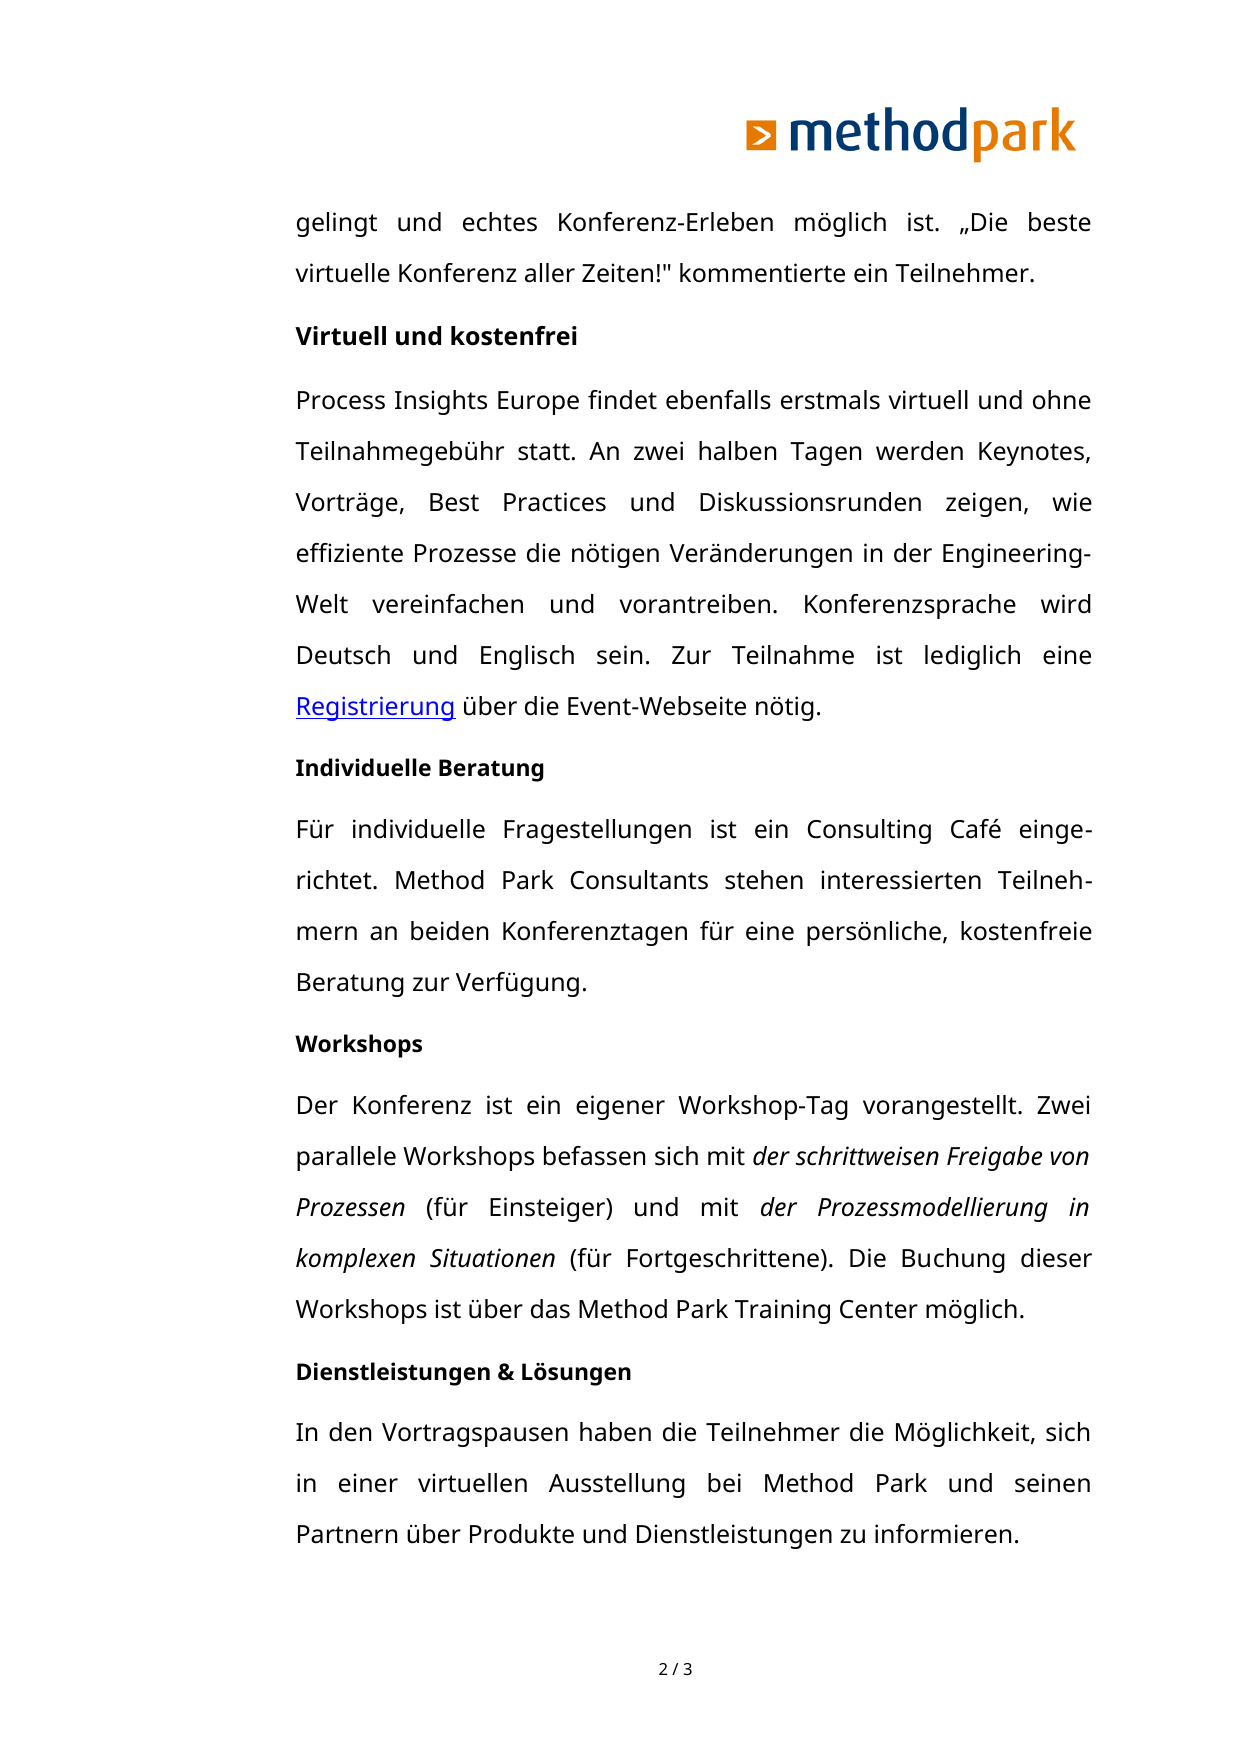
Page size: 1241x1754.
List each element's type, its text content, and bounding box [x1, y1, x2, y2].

picture [727, 86, 1093, 178]
subtitle Individuelle Beratung [295, 752, 1092, 783]
text In den Vortragspausen haben die Teilnehmer die Möglichkeit, sich in einer virtuellen Ausstellung bei Method Park und seinen Partnern über Produkte und Dienstleistungen zu informieren. [295, 1415, 1092, 1551]
subtitle Dienstleistungen & Lösungen [295, 1355, 1092, 1387]
text Virtuell und kostenfrei [295, 319, 1092, 353]
subtitle Workshops [295, 1028, 1092, 1059]
text Der Konferenz ist ein eigener Workshop-Tag vorangestellt. Zwei parallele Workshops befassen sich mit der schrittweisen Freigabe von Prozessen (für Einsteiger) und mit der Prozessmodellierung in komplexen Situationen (für Fortgeschrittene). Die Buchung dieser Workshops ist über das Method Park Training Center möglich. [295, 1088, 1092, 1326]
text Process Insights Europe findet ebenfalls erstmals virtuell und ohne Teilnahmegebühr statt. An zwei halben Tagen werden Keynotes, Vorträge, Best Practices und Diskussionsrunden zeigen, wie effiziente Prozesse die nötigen Veränderungen in der Engineering-Welt vereinfachen und vorantreiben. Konferenzsprache wird Deutsch und Englisch sein. Zur Teilnahme ist lediglich eine Registrierung über die Event-Webseite nötig. [295, 382, 1092, 723]
text Für individuelle Fragestellungen ist ein Consulting Café eingerichtet. Method Park Consultants stehen interessierten Teilnehmern an beiden Konferenztagen für eine persönliche, kostenfreie Beratung zur Verfügung. [295, 812, 1092, 999]
